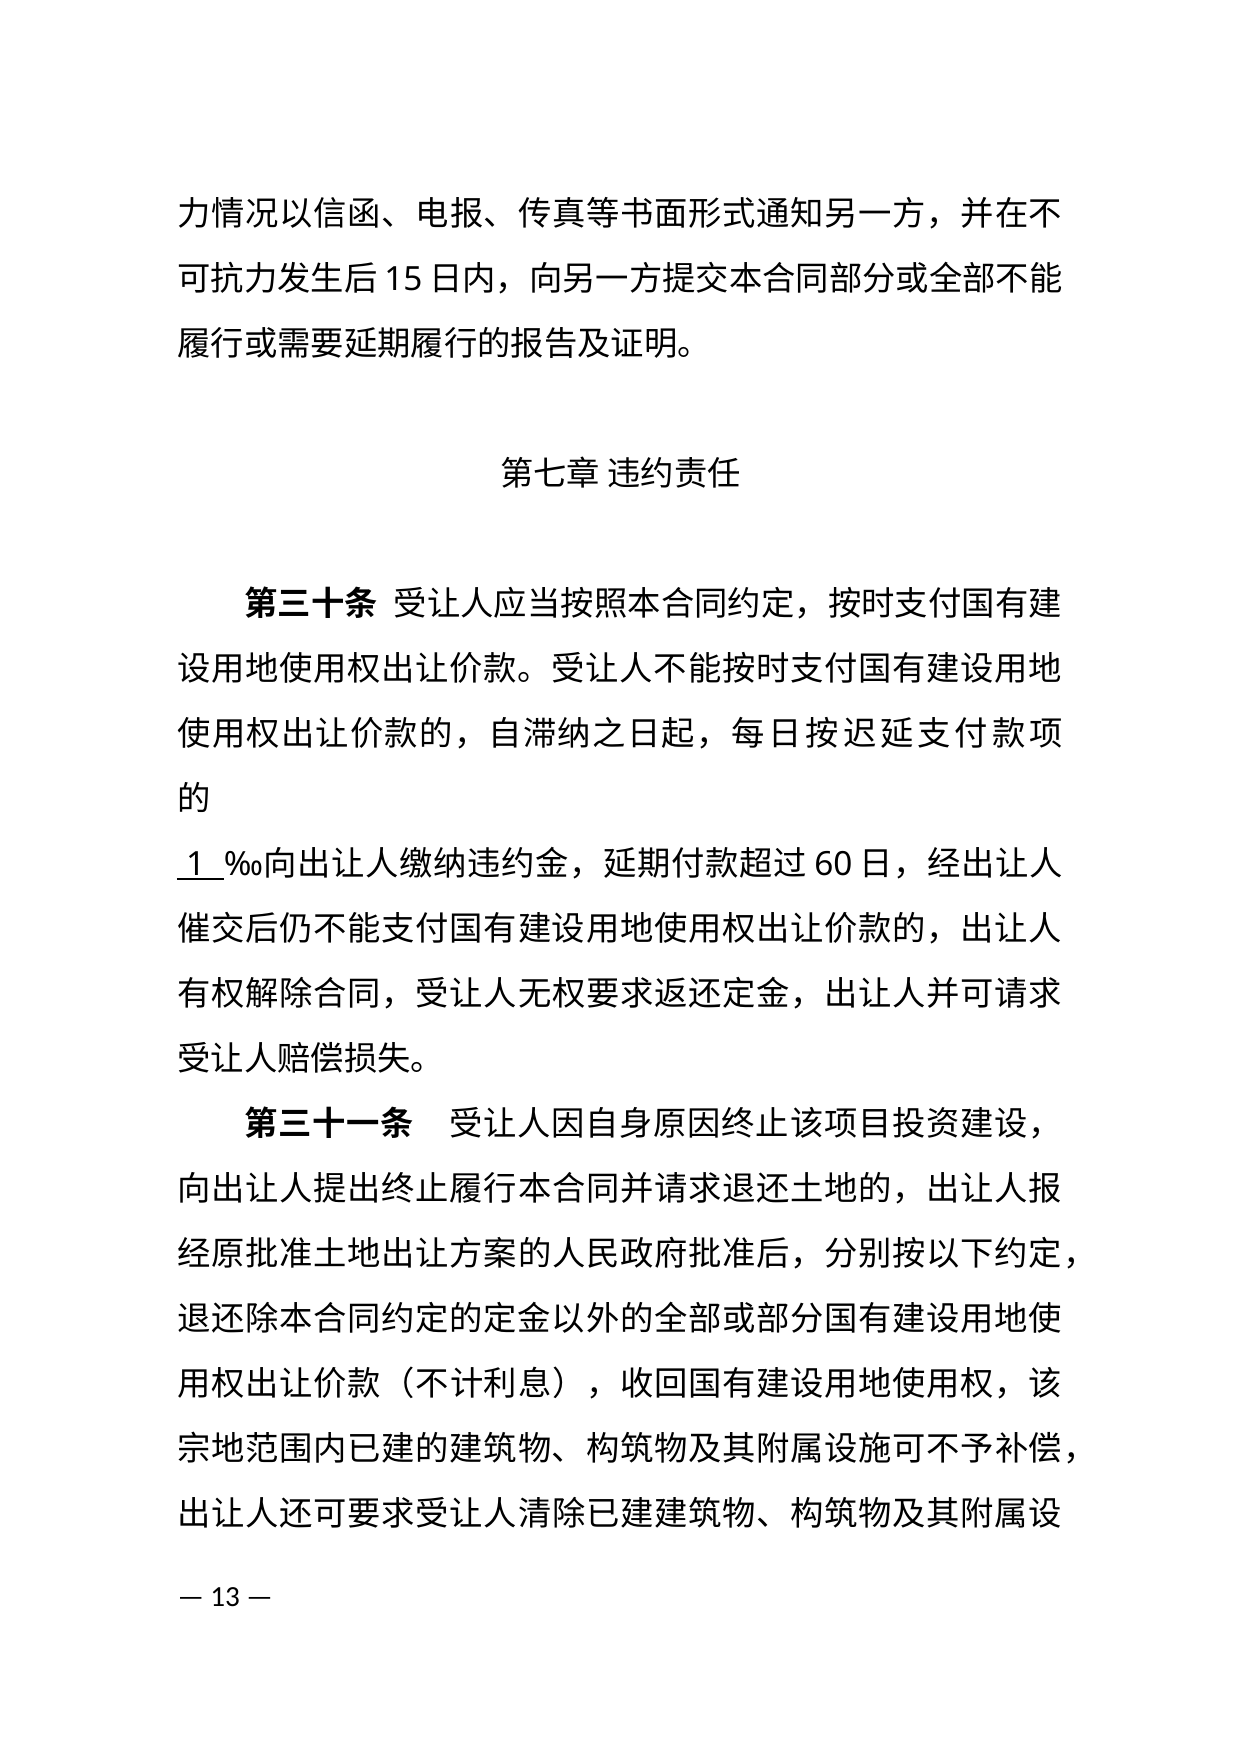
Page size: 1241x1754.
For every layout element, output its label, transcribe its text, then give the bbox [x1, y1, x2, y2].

text 第七章 违约责任 [177, 438, 1063, 503]
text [177, 1088, 1063, 1543]
text 1 ‰向出让人缴纳违约金，延期付款超过60日，经出让人催交后仍不能支付国有建设用地使用权出让价款的，出让人有权解除合同，受让人无权要求返还定金，出让人并可请求受让人赔偿损失。 [177, 828, 1063, 1088]
text 第三十条 受让人应当按照本合同约定，按时支付国有建设用地使用权出让价款。受让人不能按时支付国有建设用地使用权出让价款的，自滞纳之日起，每日按迟延支付款项的 [177, 568, 1063, 828]
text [177, 178, 1063, 373]
